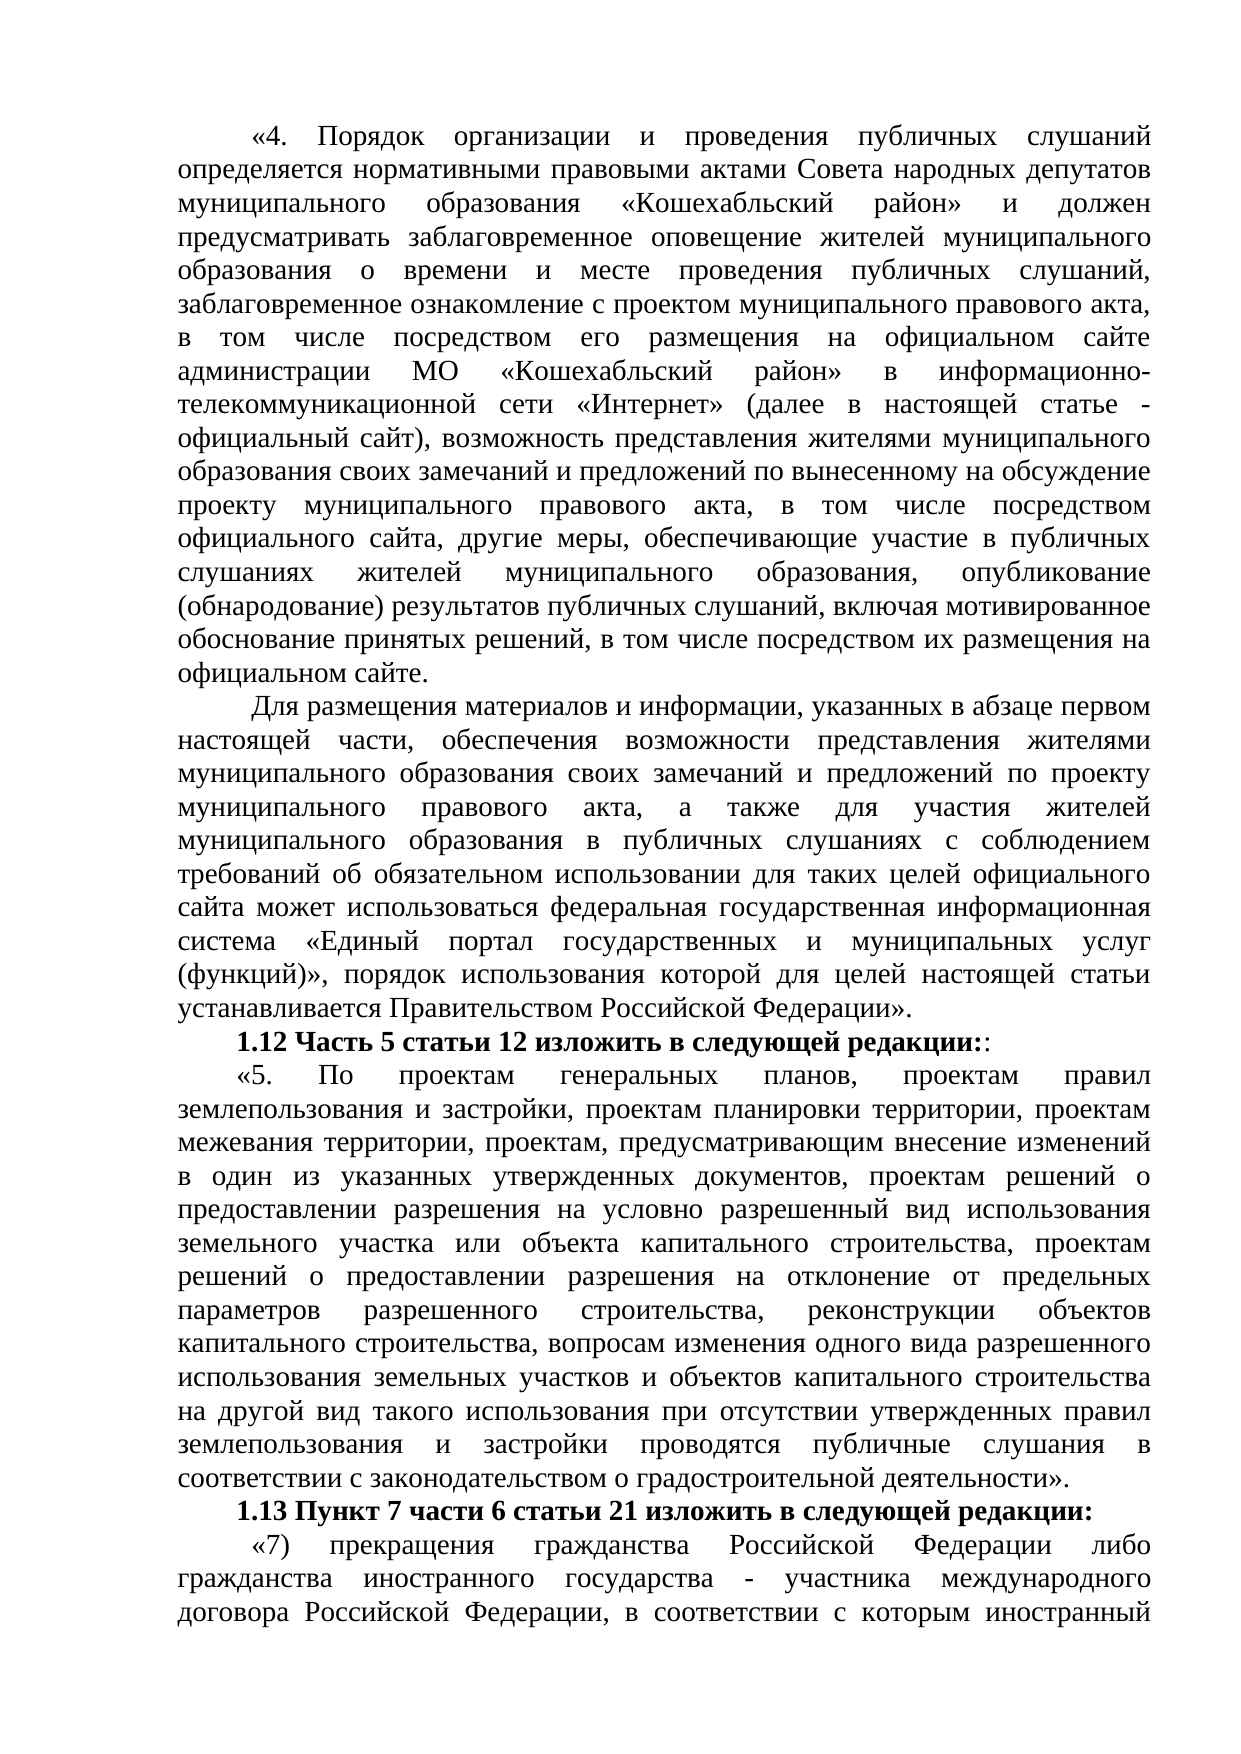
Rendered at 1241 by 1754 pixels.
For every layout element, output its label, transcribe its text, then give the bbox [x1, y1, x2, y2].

text 1.12 Часть 5 статьи 12 изложить в следующей редакции:: [177, 1024, 1152, 1057]
text Для размещения материалов и информации, указанных в абзаце первом настоящей части, обеспечения возможности представления жителями муниципального образования своих замечаний и предложений по проекту муниципального правового акта, а также для участия жителей муниципального образования в публичных слушаниях с соблюдением требований об обязательном использовании для таких целей официального сайта может использоваться федеральная государственная информационная система «Единый портал государственных и муниципальных услуг (функций)», порядок использования которой для целей настоящей статьи устанавливается Правительством Российской Федерации». [177, 688, 1152, 1024]
text «4. Порядок организации и проведения публичных слушаний определяется нормативными правовыми актами Совета народных депутатов муниципального образования «Кошехабльский район» и должен предусматривать заблаговременное оповещение жителей муниципального образования о времени и месте проведения публичных слушаний, заблаговременное ознакомление с проектом муниципального правового акта, в том числе посредством его размещения на официальном сайте администрации МО «Кошехабльский район» в информационно-телекоммуникационной сети «Интернет» (далее в настоящей статье - официальный сайт), возможность представления жителями муниципального образования своих замечаний и предложений по вынесенному на обсуждение проекту муниципального правового акта, в том числе посредством официального сайта, другие меры, обеспечивающие участие в публичных слушаниях жителей муниципального образования, опубликование (обнародование) результатов публичных слушаний, включая мотивированное обоснование принятых решений, в том числе посредством их размещения на официальном сайте. [177, 118, 1152, 688]
text «5. По проектам генеральных планов, проектам правил землепользования и застройки, проектам планировки территории, проектам межевания территории, проектам, предусматривающим внесение изменений в один из указанных утвержденных документов, проектам решений о предоставлении разрешения на условно разрешенный вид использования земельного участка или объекта капитального строительства, проектам решений о предоставлении разрешения на отклонение от предельных параметров разрешенного строительства, реконструкции объектов капитального строительства, вопросам изменения одного вида разрешенного использования земельных участков и объектов капитального строительства на другой вид такого использования при отсутствии утвержденных правил землепользования и застройки проводятся публичные слушания в соответствии с законодательством о градостроительной деятельности». [177, 1057, 1152, 1493]
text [177, 1527, 1152, 1627]
text 1.13 Пункт 7 части 6 статьи 21 изложить в следующей редакции: [177, 1493, 1152, 1527]
